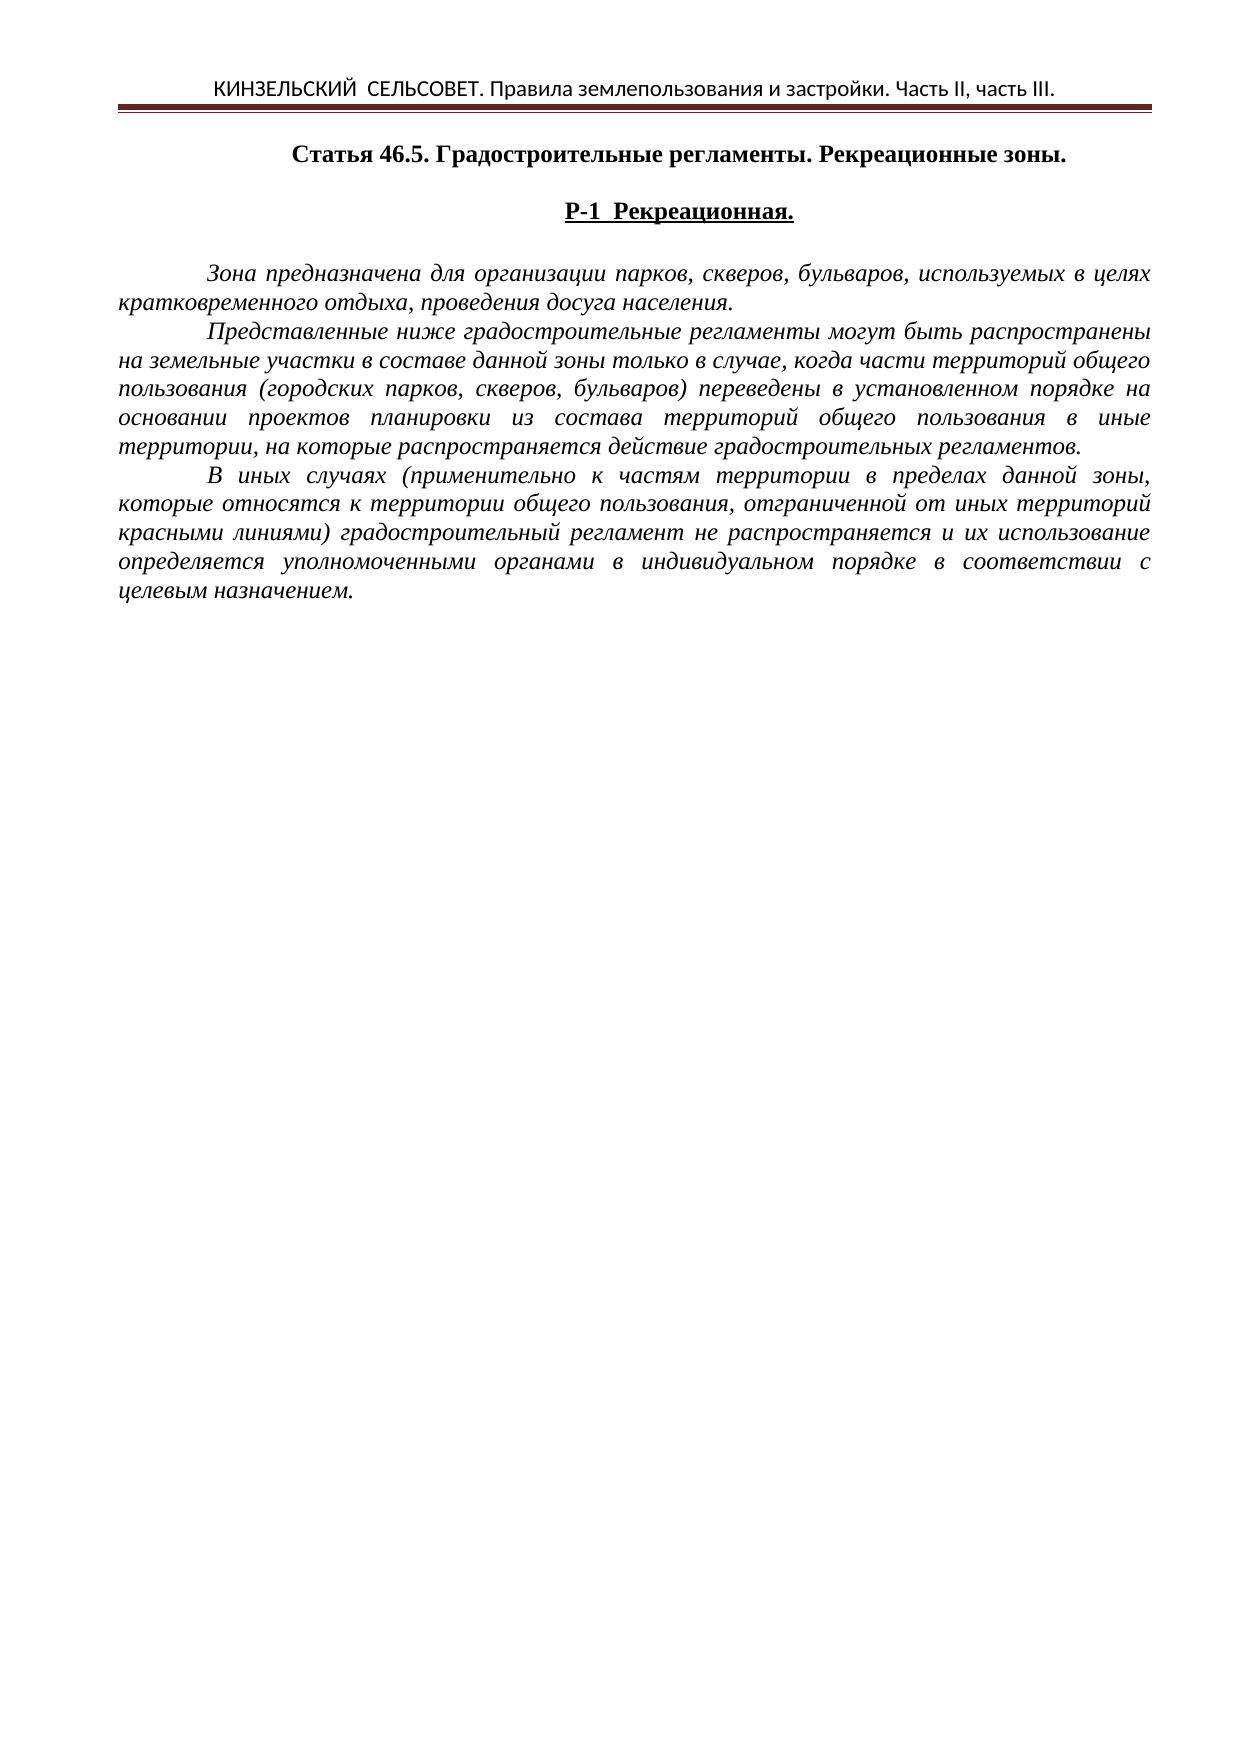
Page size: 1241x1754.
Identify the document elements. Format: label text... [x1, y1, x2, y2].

text Р-1 Рекреационная. [118, 196, 1152, 225]
text Зона предназначена для организации парков, скверов, бульваров, используемых в целях кратковременного отдыха, проведения досуга населения. [118, 258, 1152, 316]
text В иных случаях (применительно к частям территории в пределах данной зоны, которые относятся к территории общего пользования, отграниченной от иных территорий красными линиями) градостроительный регламент не распространяется и их использование определяется уполномоченными органами в индивидуальном порядке в соответствии с целевым назначением. [118, 460, 1152, 603]
text Представленные ниже градостроительные регламенты могут быть распространены на земельные участки в составе данной зоны только в случае, когда части территорий общего пользования (городских парков, скверов, бульваров) переведены в установленном порядке на основании проектов планировки из состава территорий общего пользования в иные территории, на которые распространяется действие градостроительных регламентов. [118, 316, 1152, 460]
text Статья 46.5. Градостроительные регламенты. Рекреационные зоны. [118, 139, 1152, 167]
